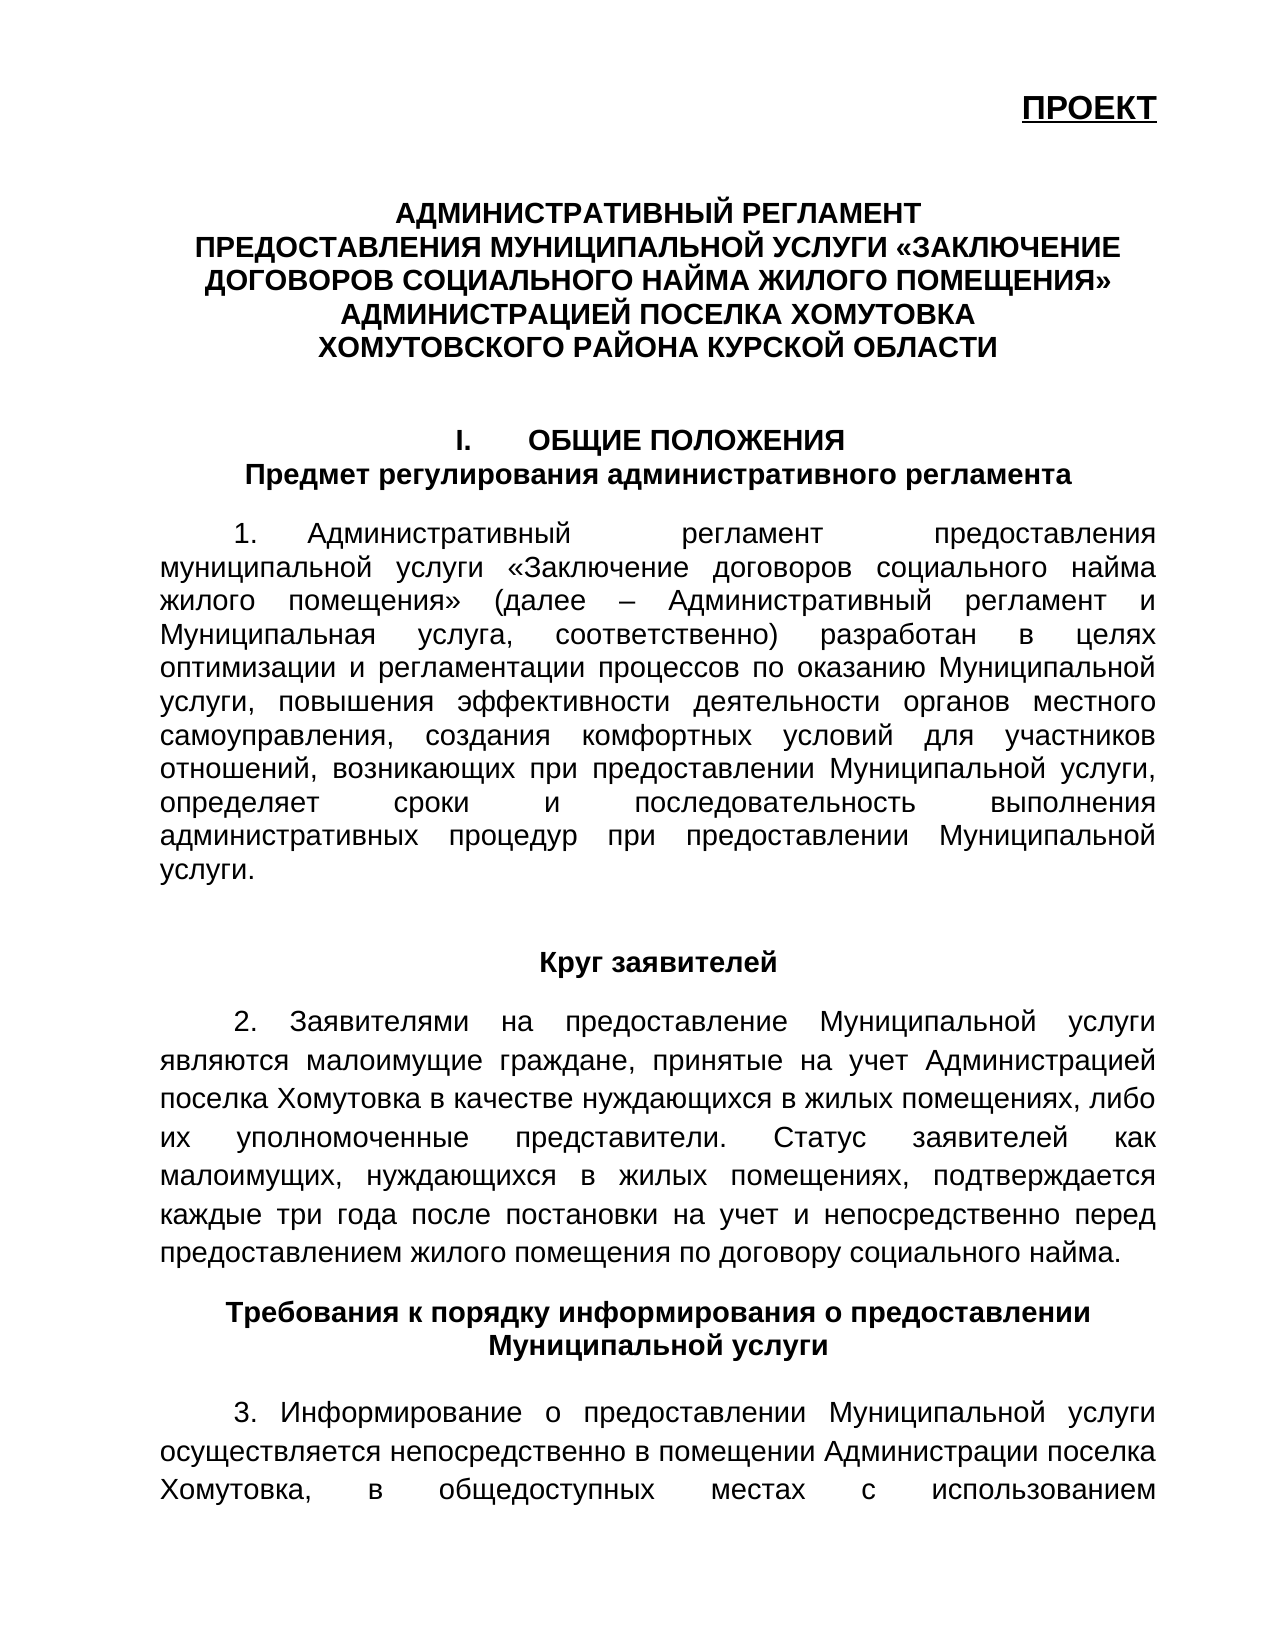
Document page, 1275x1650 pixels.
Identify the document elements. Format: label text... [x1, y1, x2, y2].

list ОБЩИЕ ПОЛОЖЕНИЯ [159, 423, 1157, 457]
text ПРОЕКТ [159, 88, 1157, 126]
text ПРЕДОСТАВЛЕНИЯ МУНИЦИПАЛЬНОЙ УСЛУГИ «ЗАКЛЮЧЕНИЕ ДОГОВОРОВ СОЦИАЛЬНОГО НАЙМА ЖИЛОГО ПОМЕЩЕНИЯ» АДМИНИСТРАЦИЕЙ ПОСЕЛКА ХОМУТОВКА ХОМУТОВСКОГО РАЙОНА КУРСКОЙ ОБЛАСТИ [159, 230, 1157, 364]
list Требования к порядку информирования о предоставлении Муниципальной услуги [159, 1295, 1157, 1362]
text АДМИНИСТРАТИВНЫЙ РЕГЛАМЕНТ [159, 196, 1157, 230]
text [159, 1395, 1157, 1506]
text 2. Заявителями на предоставление Муниципальной услуги являются малоимущие граждане, принятые на учет Администрацией поселка Хомутовка в качестве нуждающихся в жилых помещениях, либо их уполномоченные представители. Статус заявителей как малоимущих, нуждающихся в жилых помещениях, подтверждается каждые три года после постановки на учет и непосредственно перед предоставлением жилого помещения по договору социального найма. [159, 1004, 1157, 1269]
text Круг заявителей [159, 945, 1157, 978]
list Административный регламент предоставления муниципальной услуги «Заключение договоров социального найма жилого помещения» (далее – Административный регламент и Муниципальная услуга, соответственно) разработан в целях оптимизации и регламентации процессов по оказанию Муниципальной услуги, повышения эффективности деятельности органов местного самоуправления, создания комфортных условий для участников отношений, возникающих при предоставлении Муниципальной услуги, определяет сроки и последовательность выполнения административных процедур при предоставлении Муниципальной услуги. [159, 516, 1157, 885]
text Предмет регулирования административного регламента [159, 457, 1157, 491]
